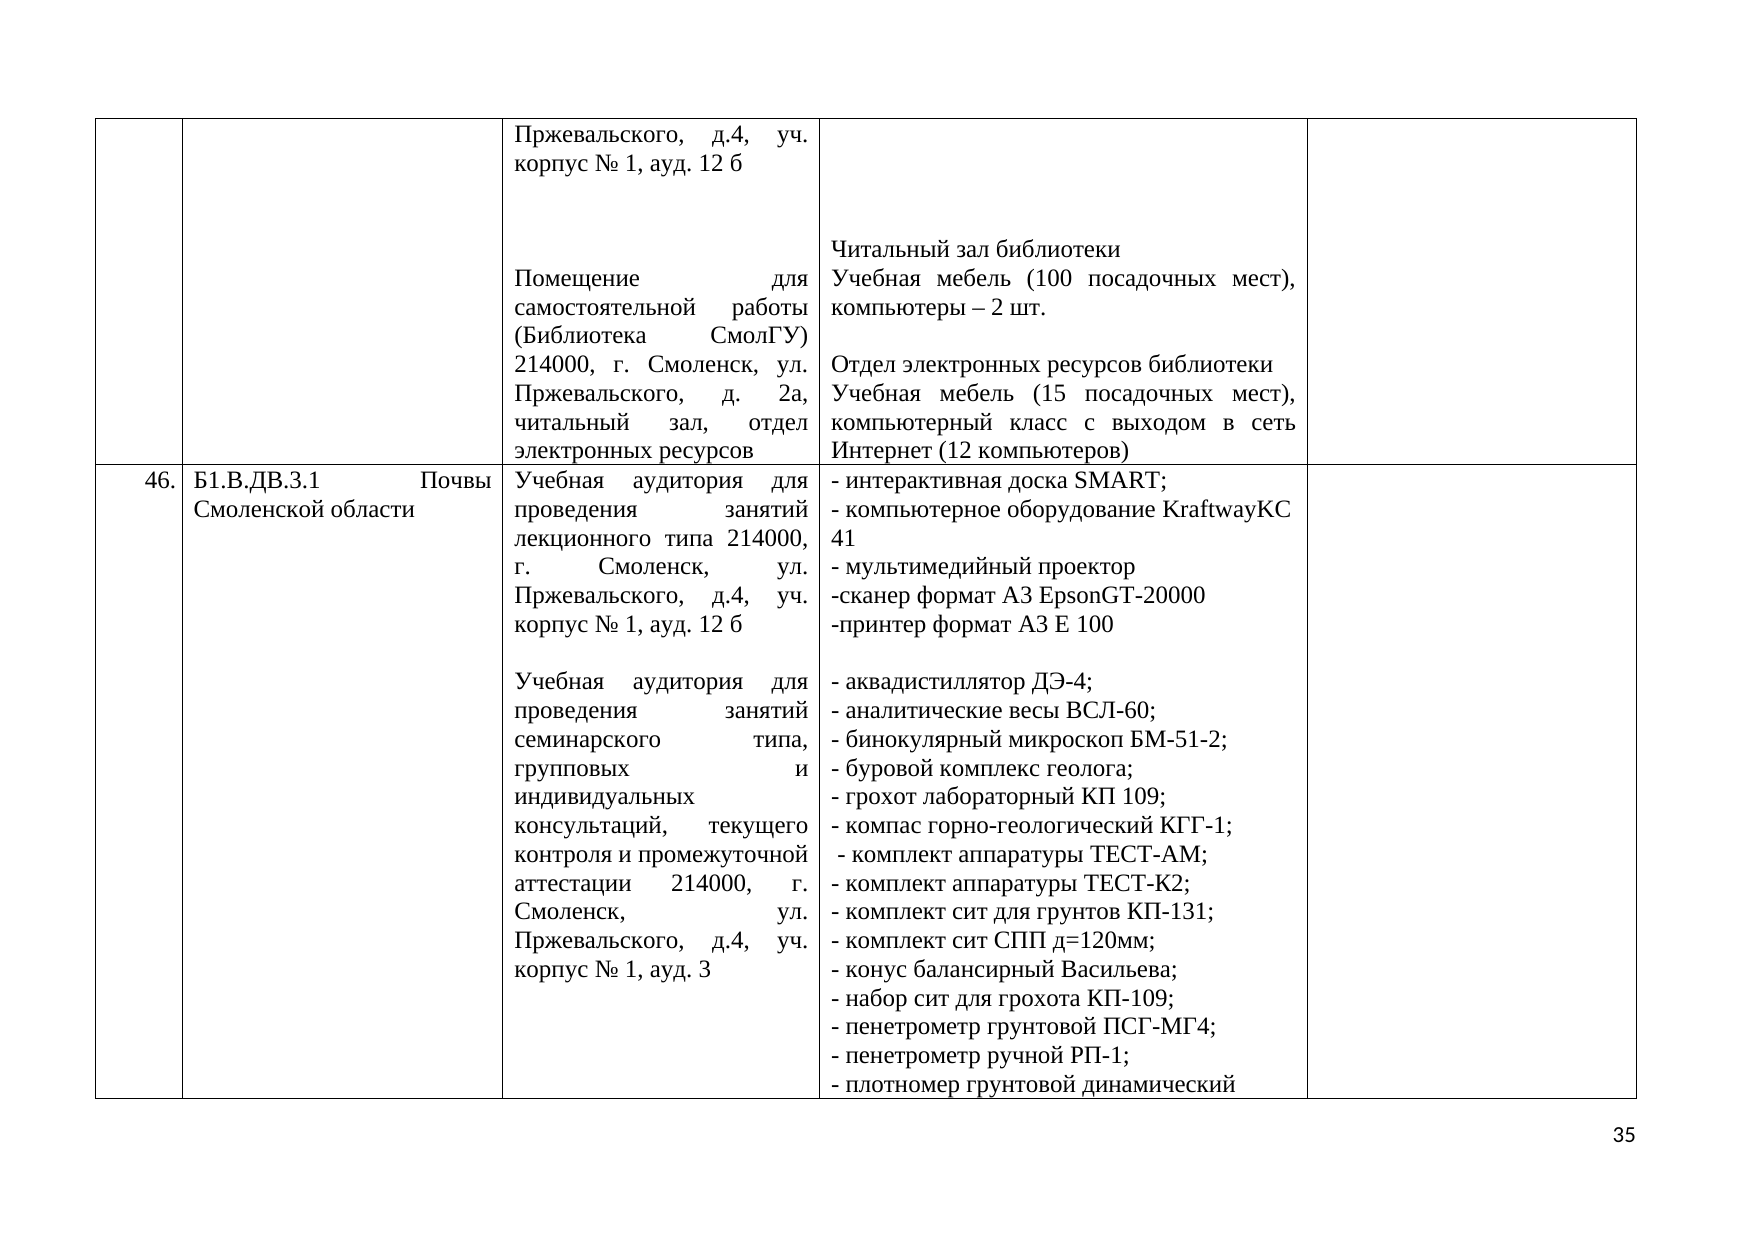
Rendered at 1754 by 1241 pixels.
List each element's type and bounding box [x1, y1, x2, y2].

table_cell [1308, 465, 1636, 1098]
table_cell [503, 119, 819, 464]
table_cell [183, 119, 502, 464]
table_cell [96, 119, 182, 464]
table_cell [1308, 119, 1636, 464]
table_cell [183, 465, 502, 1098]
table_cell [820, 465, 1307, 1098]
table_cell [820, 119, 1307, 464]
table_cell [503, 465, 819, 1098]
table_cell [96, 465, 182, 1098]
